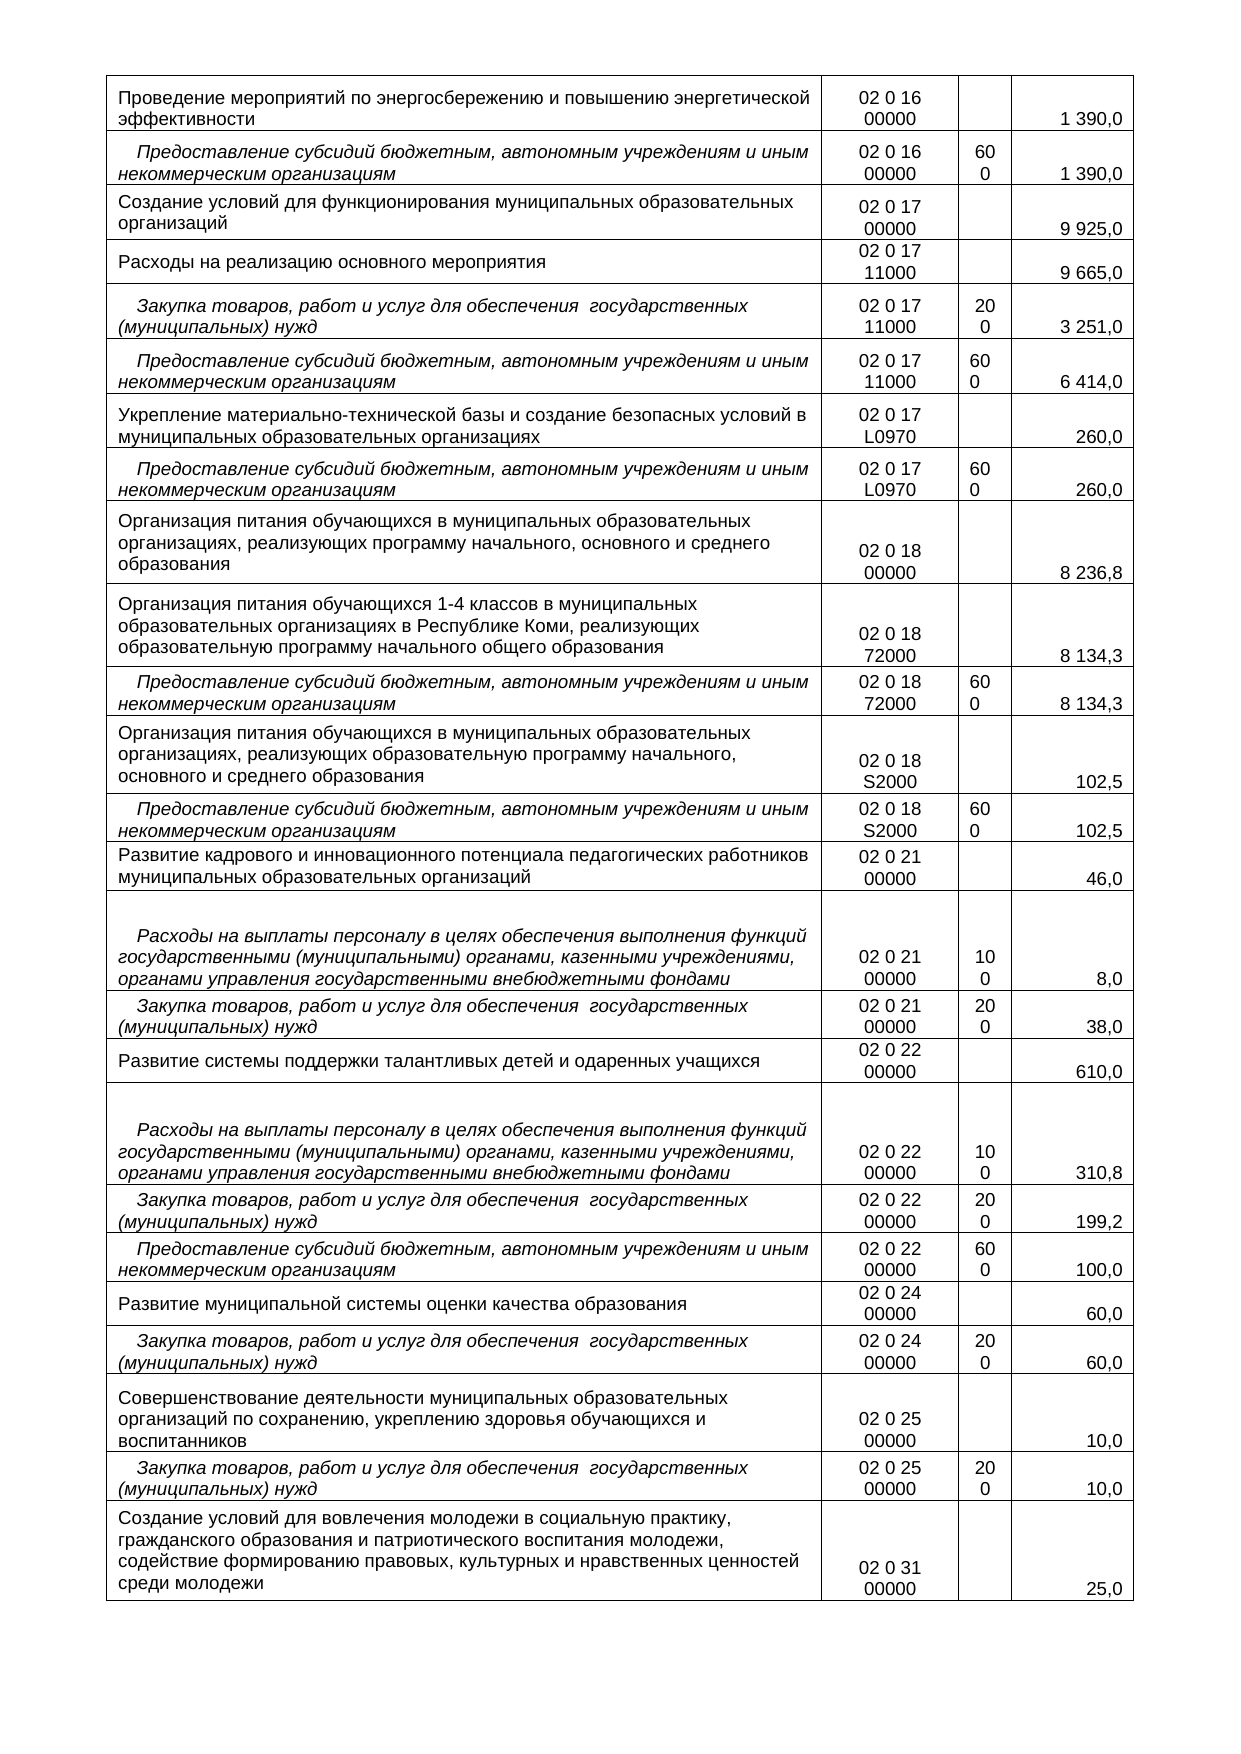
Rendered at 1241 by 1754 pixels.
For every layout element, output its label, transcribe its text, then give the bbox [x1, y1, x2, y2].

table_cell 199,2 [1012, 1185, 1133, 1232]
table_cell Предоставление субсидий бюджетным, автономным учреждениям и иным некоммерческим организациям [107, 1233, 821, 1281]
table_cell Закупка товаров, работ и услуг для обеспечения государственных (муниципальных) нужд [107, 1185, 821, 1232]
table_cell 02 0 17 L0970 [822, 394, 958, 447]
table_cell 38,0 [1012, 991, 1133, 1038]
table_cell 02 0 17 00000 [822, 185, 958, 239]
table_cell 02 0 18 72000 [822, 584, 958, 666]
table_cell 46,0 [1012, 842, 1133, 889]
table_cell Организация питания обучающихся в муниципальных образовательных организациях, реализующих образовательную программу начального, основного и среднего образования [107, 716, 821, 793]
table_cell 60,0 [1012, 1326, 1133, 1373]
table_cell 8 236,8 [1012, 501, 1133, 583]
table_cell Организация питания обучающихся 1-4 классов в муниципальных образовательных организациях в Республике Коми, реализующих образовательную программу начального общего образования [107, 584, 821, 666]
table_cell 1 390,0 [1012, 131, 1133, 184]
table_cell 25,0 [1012, 1501, 1133, 1600]
table_cell 02 0 31 00000 [822, 1501, 958, 1600]
table_cell 02 0 22 00000 [822, 1185, 958, 1232]
table_cell 60,0 [1012, 1282, 1133, 1325]
table_cell 02 0 17 11000 [822, 284, 958, 338]
table_cell 10,0 [1012, 1452, 1133, 1500]
table_cell 02 0 16 00000 [822, 131, 958, 184]
table_cell Предоставление субсидий бюджетным, автономным учреждениям и иным некоммерческим организациям [107, 448, 821, 500]
table_cell Закупка товаров, работ и услуг для обеспечения государственных (муниципальных) нужд [107, 284, 821, 338]
table_cell 102,5 [1012, 716, 1133, 793]
table_cell 600 [959, 667, 1011, 714]
table_cell Создание условий для функционирования муниципальных образовательных организаций [107, 185, 821, 239]
table_cell 1 390,0 [1012, 76, 1133, 130]
table_cell 8 134,3 [1012, 584, 1133, 666]
table_cell 02 0 21 00000 [822, 842, 958, 889]
table_cell 02 0 18 72000 [822, 667, 958, 714]
table_cell Создание условий для вовлечения молодежи в социальную практику, гражданского образования и патриотического воспитания молодежи, содействие формированию правовых, культурных и нравственных ценностей среди молодежи [107, 1501, 821, 1600]
table_cell 9 925,0 [1012, 185, 1133, 239]
table_cell 02 0 22 00000 [822, 1233, 958, 1281]
table_cell [959, 501, 1011, 583]
table_cell 600 [959, 1233, 1011, 1281]
table_cell 02 0 18 00000 [822, 501, 958, 583]
table_cell [959, 1501, 1011, 1600]
table_cell [959, 1039, 1011, 1082]
table_cell 02 0 21 00000 [822, 991, 958, 1038]
table_cell 02 0 24 00000 [822, 1282, 958, 1325]
table_cell Организация питания обучающихся в муниципальных образовательных организациях, реализующих программу начального, основного и среднего образования [107, 501, 821, 583]
table_cell 02 0 16 00000 [822, 76, 958, 130]
table_cell 600 [959, 131, 1011, 184]
table_cell [959, 76, 1011, 130]
table_cell 02 0 22 00000 [822, 1039, 958, 1082]
table_cell 260,0 [1012, 394, 1133, 447]
table_cell Совершенствование деятельности муниципальных образовательных организаций по сохранению, укреплению здоровья обучающихся и воспитанников [107, 1374, 821, 1451]
table_cell 10,0 [1012, 1374, 1133, 1451]
table_cell Расходы на выплаты персоналу в целях обеспечения выполнения функций государственными (муниципальными) органами, казенными учреждениями, органами управления государственными внебюджетными фондами [107, 891, 821, 989]
table_cell 6 414,0 [1012, 339, 1133, 393]
table_cell [959, 185, 1011, 239]
table_cell 600 [959, 448, 1011, 500]
table_cell 200 [959, 991, 1011, 1038]
table_cell 02 0 21 00000 [822, 891, 958, 989]
table_cell Закупка товаров, работ и услуг для обеспечения государственных (муниципальных) нужд [107, 1326, 821, 1373]
table_cell Предоставление субсидий бюджетным, автономным учреждениям и иным некоммерческим организациям [107, 339, 821, 393]
table_cell 200 [959, 1185, 1011, 1232]
table_cell Расходы на выплаты персоналу в целях обеспечения выполнения функций государственными (муниципальными) органами, казенными учреждениями, органами управления государственными внебюджетными фондами [107, 1083, 821, 1184]
table_cell Закупка товаров, работ и услуг для обеспечения государственных (муниципальных) нужд [107, 991, 821, 1038]
table_cell Закупка товаров, работ и услуг для обеспечения государственных (муниципальных) нужд [107, 1452, 821, 1500]
table_cell [959, 1374, 1011, 1451]
table_cell [959, 716, 1011, 793]
table_cell 310,8 [1012, 1083, 1133, 1184]
table_cell [959, 1282, 1011, 1325]
table_cell Развитие кадрового и инновационного потенциала педагогических работников муниципальных образовательных организаций [107, 842, 821, 889]
table_cell 600 [959, 339, 1011, 393]
table_cell Развитие системы поддержки талантливых детей и одаренных учащихся [107, 1039, 821, 1082]
table_cell [959, 394, 1011, 447]
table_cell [107, 131, 821, 184]
table_cell 100 [959, 1083, 1011, 1184]
table_cell 02 0 25 00000 [822, 1374, 958, 1451]
table_cell 02 0 17 11000 [822, 339, 958, 393]
table_cell 200 [959, 1326, 1011, 1373]
table_cell [959, 584, 1011, 666]
table_cell 02 0 18 S2000 [822, 794, 958, 841]
table_cell Развитие муниципальной системы оценки качества образования [107, 1282, 821, 1325]
table_cell 02 0 25 00000 [822, 1452, 958, 1500]
table_cell 02 0 22 00000 [822, 1083, 958, 1184]
table_cell 02 0 17 11000 [822, 240, 958, 283]
table_cell 9 665,0 [1012, 240, 1133, 283]
table_cell 200 [959, 284, 1011, 338]
table_cell 8,0 [1012, 891, 1133, 989]
table_cell [959, 842, 1011, 889]
table_cell 3 251,0 [1012, 284, 1133, 338]
table_cell 200 [959, 1452, 1011, 1500]
table_cell 102,5 [1012, 794, 1133, 841]
table_cell 100,0 [1012, 1233, 1133, 1281]
table_cell Предоставление субсидий бюджетным, автономным учреждениям и иным некоммерческим организациям [107, 667, 821, 714]
table_cell 260,0 [1012, 448, 1133, 500]
table_cell Расходы на реализацию основного мероприятия [107, 240, 821, 283]
table_cell Укрепление материально-технической базы и создание безопасных условий в муниципальных образовательных организациях [107, 394, 821, 447]
table_cell Предоставление субсидий бюджетным, автономным учреждениям и иным некоммерческим организациям [107, 794, 821, 841]
table_cell Проведение мероприятий по энергосбережению и повышению энергетической эффективности [107, 76, 821, 130]
table_cell [959, 240, 1011, 283]
table_cell 02 0 18 S2000 [822, 716, 958, 793]
table_cell 02 0 24 00000 [822, 1326, 958, 1373]
table_cell 8 134,3 [1012, 667, 1133, 714]
table_cell 600 [959, 794, 1011, 841]
table_cell 02 0 17 L0970 [822, 448, 958, 500]
table_cell 610,0 [1012, 1039, 1133, 1082]
table_cell 100 [959, 891, 1011, 989]
